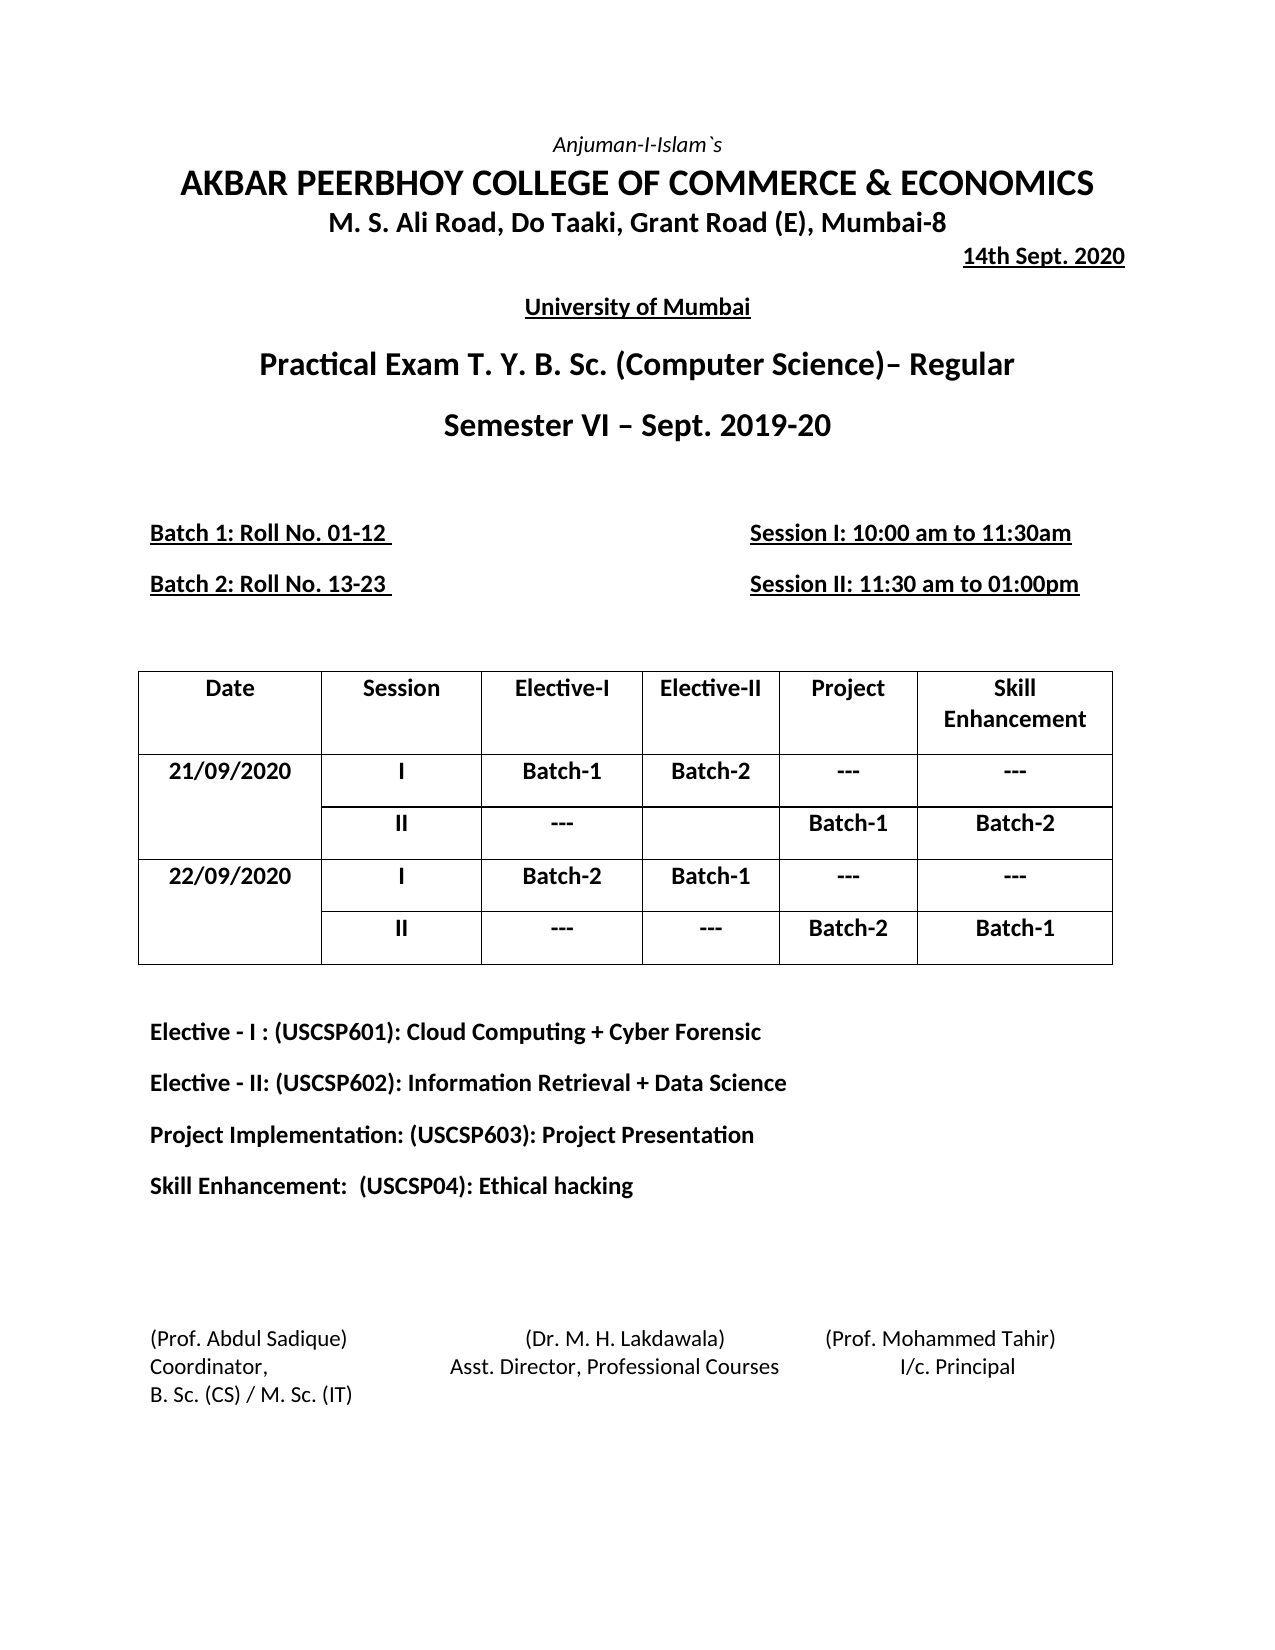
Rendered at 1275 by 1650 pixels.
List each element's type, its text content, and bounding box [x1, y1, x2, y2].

text AKBAR PEERBHOY COLLEGE OF COMMERCE & ECONOMICS [150, 158, 1125, 204]
table_cell Batch-1 [918, 912, 1112, 964]
table_cell Batch-2 [482, 860, 642, 911]
table_cell --- [482, 912, 642, 964]
table_cell --- [918, 860, 1112, 911]
table_header Session [322, 672, 481, 754]
text Semester VI – Sept. 2019-20 [150, 404, 1125, 445]
table_cell --- [482, 808, 642, 859]
text Practical Exam T. Y. B. Sc. (Computer Science)– Regular [150, 343, 1125, 383]
text Batch 1: Roll No. 01-12 Session I: 10:00 am to 11:30am [150, 517, 1125, 548]
text 14th Sept. 2020 [150, 240, 1125, 270]
table_cell --- [918, 755, 1112, 806]
table_header Elective-I [482, 672, 642, 754]
table_cell --- [780, 860, 917, 911]
table_cell --- [780, 755, 917, 806]
text M. S. Ali Road, Do Taaki, Grant Road (E), Mumbai-8 [150, 204, 1125, 240]
table_cell I [322, 860, 481, 911]
table_cell 21/09/2020 [139, 755, 321, 859]
text Elective - I : (USCSP601): Cloud Computing + Cyber Forensic [150, 1016, 1125, 1047]
table_cell II [322, 808, 481, 859]
text Anjuman-I-Islam`s [150, 130, 1125, 158]
text Project Implementation: (USCSP603): Project Presentation [150, 1119, 1125, 1149]
table_cell Batch-2 [918, 808, 1112, 859]
table_cell Batch-1 [780, 808, 917, 859]
table_cell II [322, 912, 481, 964]
table_header Project [780, 672, 917, 754]
table_header Date [139, 672, 321, 754]
text Skill Enhancement: (USCSP04): Ethical hacking [150, 1170, 1125, 1201]
table_cell 22/09/2020 [139, 860, 321, 964]
table_cell Batch-1 [643, 860, 779, 911]
table_cell I [322, 755, 481, 806]
text Coordinator, Asst. Director, Professional Courses I/c. Principal [150, 1352, 1125, 1380]
table_header Skill Enhancement [918, 672, 1112, 754]
table_cell Batch-2 [780, 912, 917, 964]
table_cell Batch-2 [643, 755, 779, 806]
text B. Sc. (CS) / M. Sc. (IT) [150, 1380, 1125, 1408]
text University of Mumbai [150, 291, 1125, 322]
text Elective - II: (USCSP602): Information Retrieval + Data Science [150, 1067, 1125, 1098]
table_header Elective-II [643, 672, 779, 754]
text Batch 2: Roll No. 13-23 Session II: 11:30 am to 01:00pm [150, 568, 1125, 599]
table_cell [643, 808, 779, 859]
text (Prof. Abdul Sadique) (Dr. M. H. Lakdawala) (Prof. Mohammed Tahir) [150, 1324, 1125, 1352]
table_cell Batch-1 [482, 755, 642, 806]
table_cell --- [643, 912, 779, 964]
